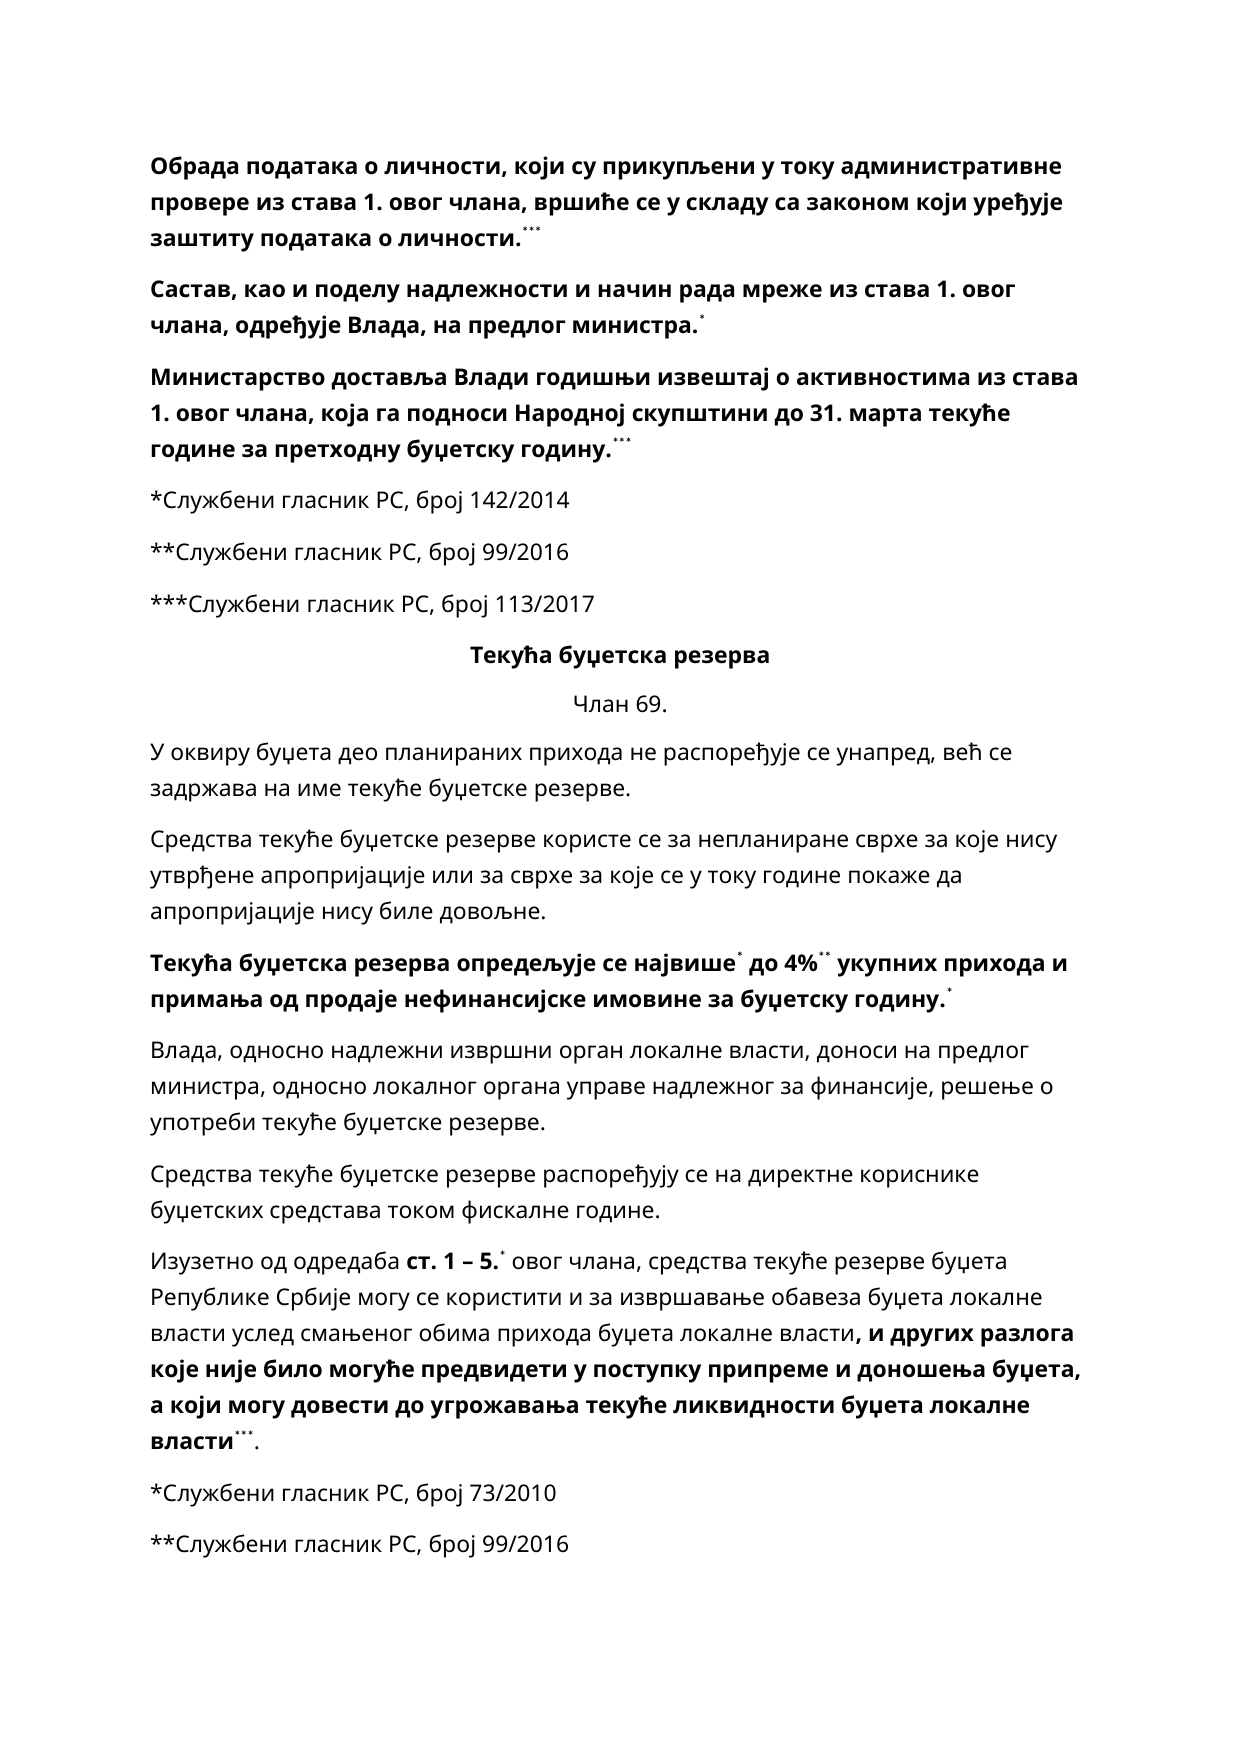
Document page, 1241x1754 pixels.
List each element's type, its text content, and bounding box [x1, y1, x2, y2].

text Средства текуће буџетске резерве користе се за непланиране сврхе за које нису утврђене апропријације или за сврхе за које се у току године покаже да апропријације нису биле довољне. [150, 823, 1090, 927]
text Влада, односно надлежни извршни орган локалне власти, доноси на предлог министра, односно локалног органа управе надлежног за финансије, решење о употреби текуће буџетске резерве. [150, 1034, 1090, 1137]
text Члан 69. [150, 687, 1090, 719]
text *Службени гласник РС, број 142/2014 [150, 484, 1090, 516]
text Средства текуће буџетске резерве распоређују се на директне кориснике буџетских средстава током фискалне године. [150, 1158, 1090, 1225]
text ***Службени гласник РС, број 113/2017 [150, 587, 1090, 619]
text Текућа буџетска резерва опредељује се највише* до 4%** укупних прихода и примања од продаје нефинансијске имовине за буџетску годину.* [150, 947, 1090, 1014]
text *Службени гласник РС, број 73/2010 [150, 1477, 1090, 1508]
text Изузетно од одредаба ст. 1 – 5.* овог члана, средства текуће резерве буџета Републике Србије могу се користити и за извршавање обавеза буџета локалне власти услед смањеног обима прихода буџета локалне власти, и других разлога које није било могуће предвидети у поступку припреме и доношења буџета, а који могу довести до угрожавања текуће ликвидности буџета локалне власти***. [150, 1245, 1090, 1456]
text Састав, као и поделу надлежности и начин рада мреже из става 1. овог члана, одређује Влада, на предлог министра.* [150, 273, 1090, 341]
text Министарство доставља Влади годишњи извештај о активностима из става 1. овог члана, која га подноси Народној скупштини до 31. марта текуће године за претходну буџетску годину.*** [150, 361, 1090, 464]
text У оквиру буџета део планираних прихода не распоређује се унапред, већ се задржава на име текуће буџетске резерве. [150, 736, 1090, 803]
text Обрада података о личности, који су прикупљени у току административне провере из става 1. овог члана, вршиће се у складу са законом који уређује заштиту података о личности.*** [150, 150, 1090, 253]
text **Службени гласник РС, број 99/2016 [150, 1528, 1090, 1559]
text Текућа буџетска резерва [150, 639, 1090, 670]
text **Службени гласник РС, број 99/2016 [150, 536, 1090, 567]
